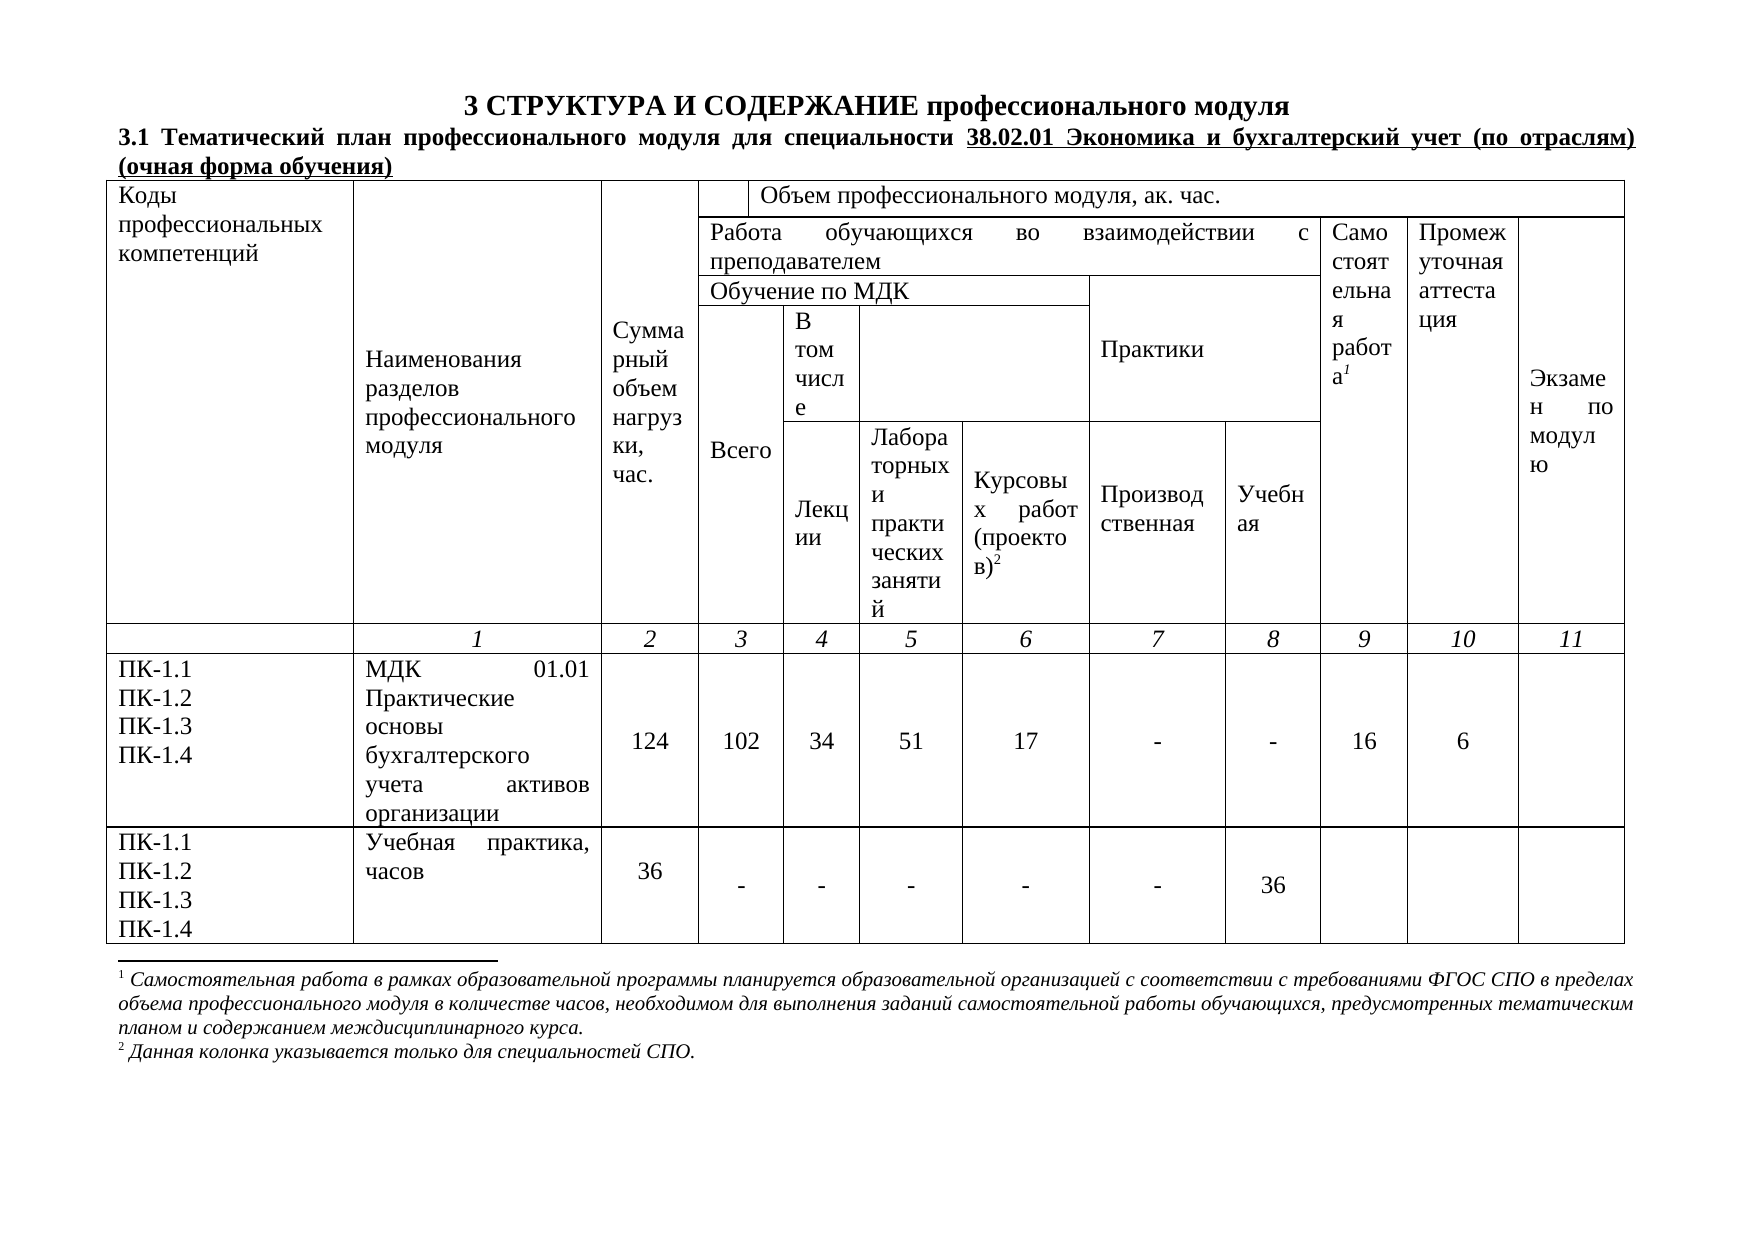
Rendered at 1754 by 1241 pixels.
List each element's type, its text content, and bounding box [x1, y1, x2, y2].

table_cell - [784, 828, 859, 942]
table_cell - [699, 828, 783, 942]
table_cell 1 [354, 624, 601, 653]
table_cell - [860, 828, 962, 942]
table_cell 3 [699, 624, 783, 653]
table_cell Самостоятельная работа [1321, 218, 1407, 623]
table_cell 34 [784, 654, 859, 826]
table_cell 17 [963, 654, 1089, 826]
table_cell Производственная [1090, 422, 1225, 623]
table_cell Экзамен по модулю [1519, 218, 1624, 623]
table_cell Обучение по МДК [699, 276, 1089, 305]
table_header Наименования разделов профессионального модуля [354, 181, 601, 623]
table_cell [107, 828, 353, 942]
table_header Коды профессиональных компетенций [107, 181, 353, 623]
table_cell [1321, 828, 1407, 942]
table_cell ПК-1.1 ПК-1.2 ПК-1.3 ПК-1.4 [107, 654, 353, 826]
table_cell Всего [699, 306, 783, 623]
table_cell Промежуточная аттестация [1408, 218, 1518, 623]
table_cell [860, 306, 1089, 421]
text 3.1 Тематический план профессионального модуля для специальности 38.02.01 Экономика и бухгалтерский учет (по отраслям) (очная форма обучения) [118, 122, 1636, 179]
table_header [699, 181, 748, 216]
table_cell Курсовых работ (проектов) [963, 422, 1089, 623]
table_cell 102 [699, 654, 783, 826]
table_cell - [1226, 654, 1320, 826]
table_cell Лабораторных и практических занятий [860, 422, 962, 623]
table_cell Учебная практика, часов [354, 828, 601, 942]
table_cell - [1090, 654, 1225, 826]
table_cell [1408, 828, 1518, 942]
table_cell [1519, 654, 1624, 826]
table_cell МДК 01.01 Практические основы бухгалтерского учета активов организации [354, 654, 601, 826]
table_cell 6 [1408, 654, 1518, 826]
table_header Объем профессионального модуля, ак. час. [749, 181, 1624, 216]
table_cell 124 [602, 654, 698, 826]
table_header Суммарный объем нагрузки, час. [602, 181, 698, 623]
table_cell Учебная [1226, 422, 1320, 623]
table_cell 16 [1321, 654, 1407, 826]
table_cell Работа обучающихся во взаимодействии с преподавателем [699, 218, 1320, 275]
table_cell 8 [1226, 624, 1320, 653]
table_cell [107, 624, 353, 653]
table_cell 36 [1226, 828, 1320, 942]
table_cell 10 [1408, 624, 1518, 653]
table_cell 7 [1090, 624, 1225, 653]
text 3 СТРУКТУРА И СОДЕРЖАНИЕ профессионального модуля [118, 88, 1636, 122]
table_cell 5 [860, 624, 962, 653]
table_cell - [963, 828, 1089, 942]
table_cell Практики [1090, 276, 1320, 421]
table_cell 51 [860, 654, 962, 826]
table_cell В том числе [784, 306, 859, 421]
table_cell 36 [602, 828, 698, 942]
table_cell 2 [602, 624, 698, 653]
table_cell 6 [963, 624, 1089, 653]
table_cell 11 [1519, 624, 1624, 653]
table_cell [1519, 828, 1624, 942]
table_cell 4 [784, 624, 859, 653]
table_cell Лекции [784, 422, 859, 623]
table_cell - [1090, 828, 1225, 942]
table_cell 9 [1321, 624, 1407, 653]
